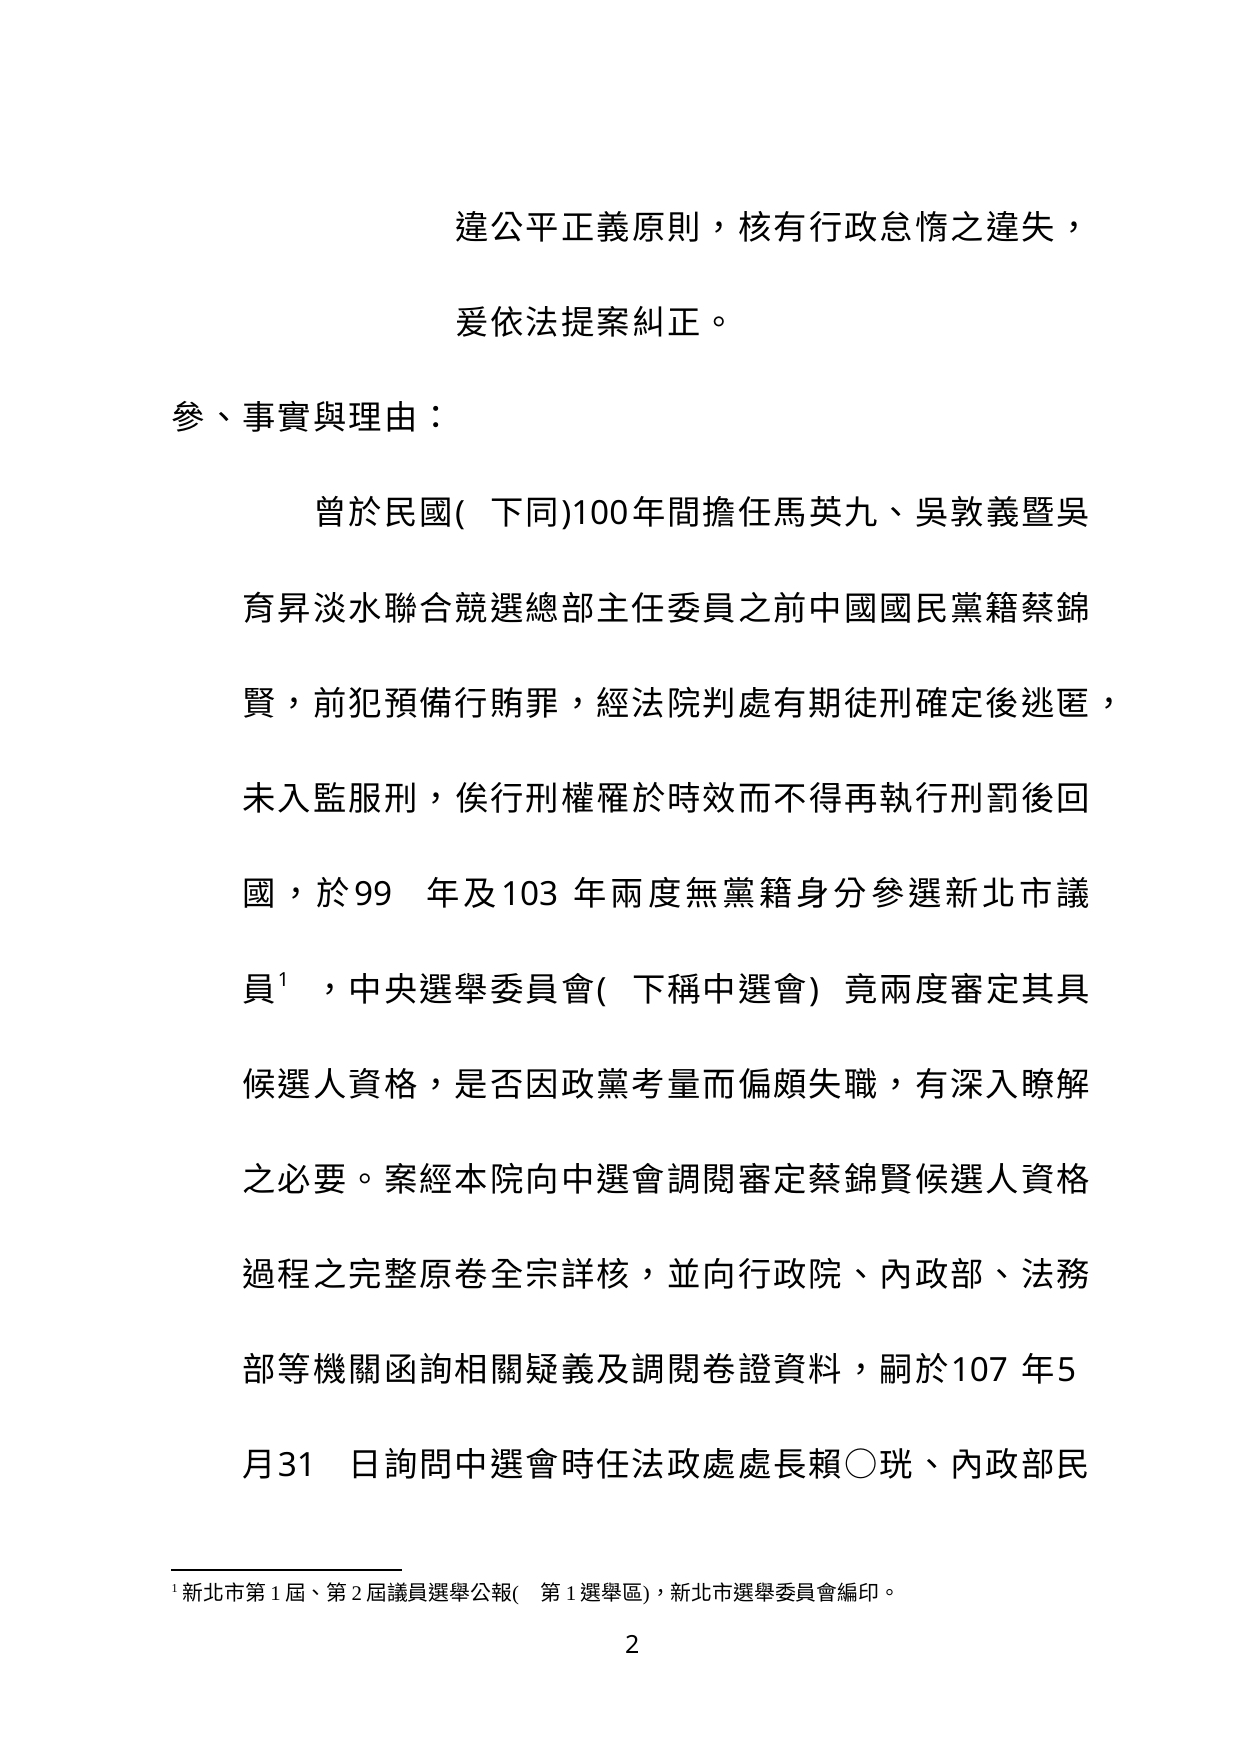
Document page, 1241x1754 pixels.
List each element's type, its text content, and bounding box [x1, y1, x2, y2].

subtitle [171, 177, 1092, 368]
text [242, 463, 1092, 1510]
subtitle 事實與理由： [171, 368, 1092, 463]
